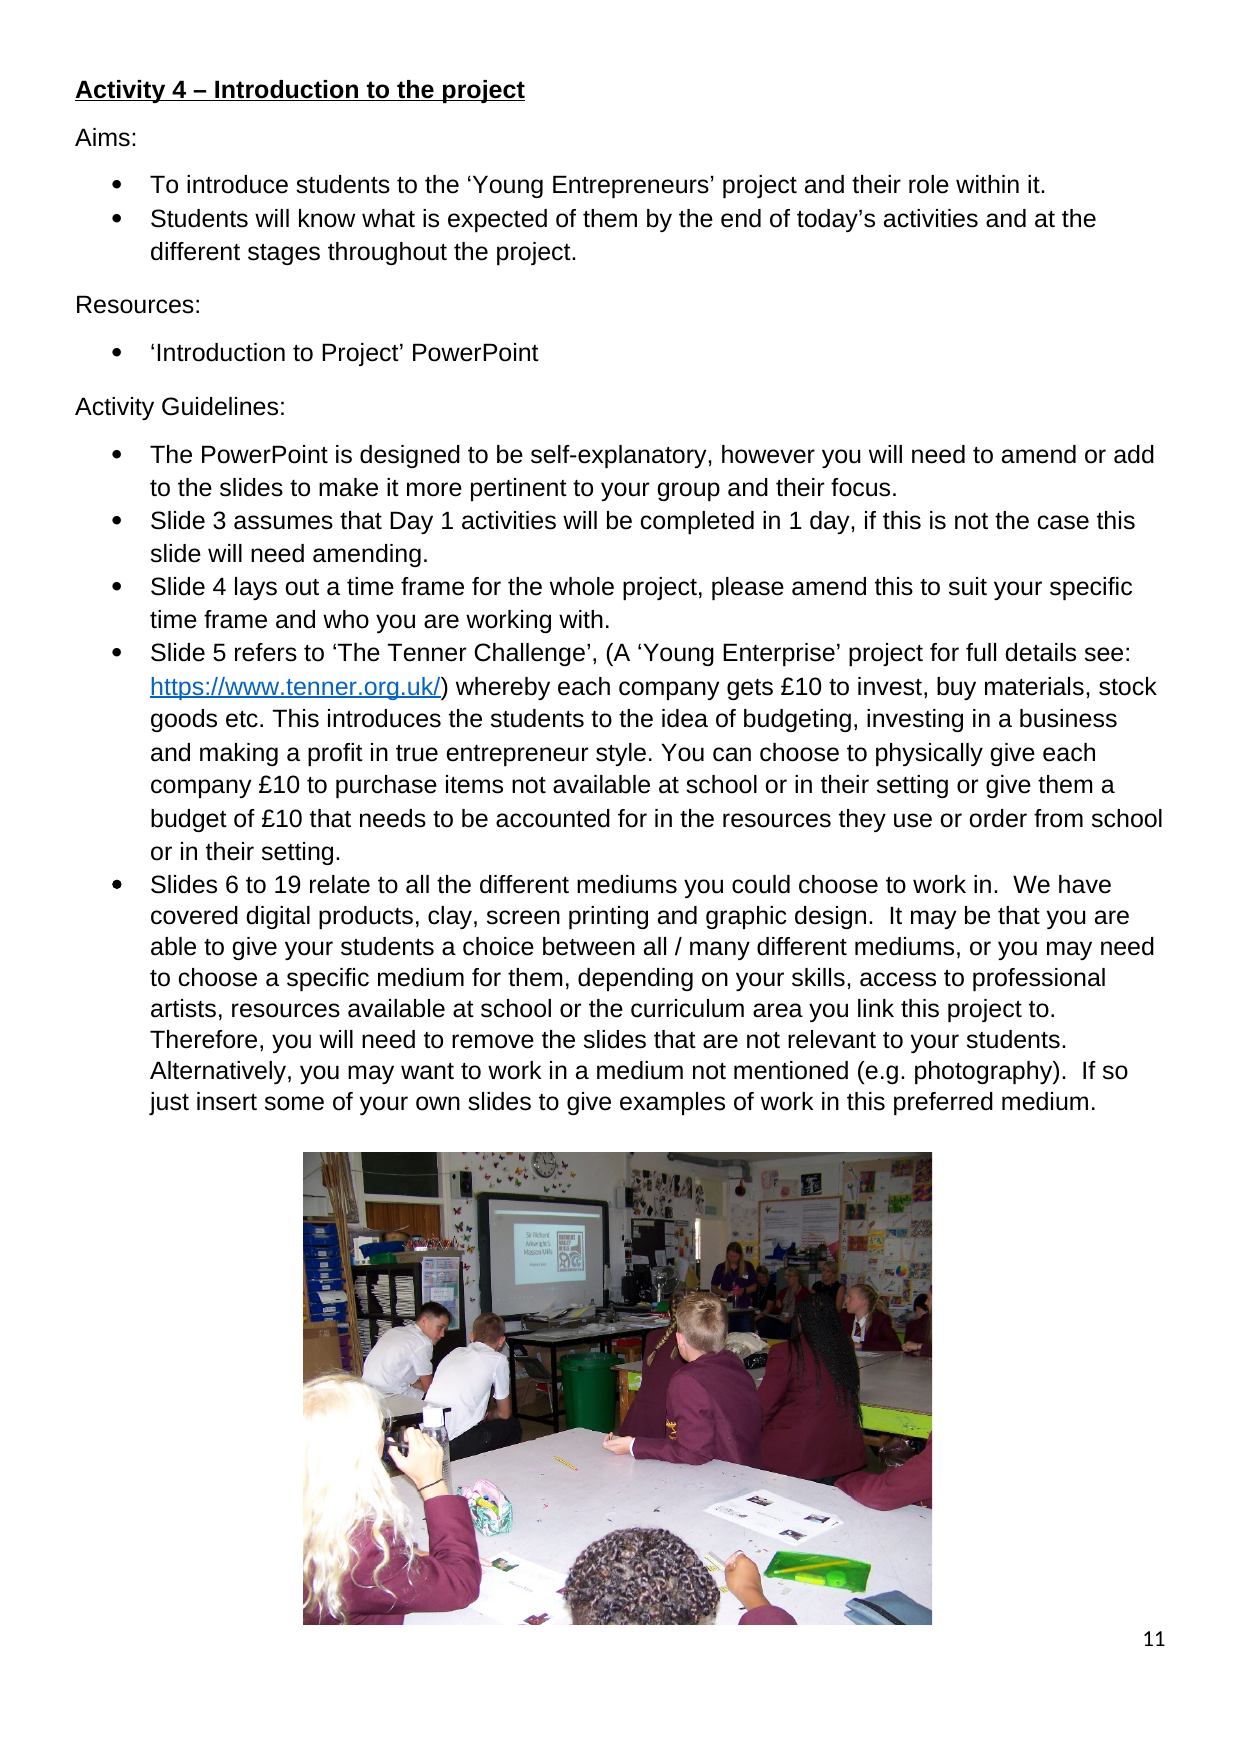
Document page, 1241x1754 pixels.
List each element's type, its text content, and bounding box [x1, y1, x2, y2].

text Resources: [75, 291, 1165, 319]
list Slides 6 to 19 relate to all the different mediums you could choose to work in. We have covered digital products, clay, screen printing and graphic design. It may be that you are able to give your students a choice between all / many different mediums, or you may need to choose a specific medium for them, depending on your skills, access to professional artists, resources available at school or the curriculum area you link this project to. Therefore, you will need to remove the slides that are not relevant to your students. Alternatively, you may want to work in a medium not mentioned (e.g. photography). If so just insert some of your own slides to give examples of work in this preferred medium. [112, 869, 1165, 1116]
list The PowerPoint is designed to be self-explanatory, however you will need to amend or add to the slides to make it more pertinent to your group and their focus. [112, 440, 1165, 502]
list Slide 3 assumes that Day 1 activities will be completed in 1 day, if this is not the case this slide will need amending. [112, 506, 1165, 568]
text Aims: [75, 123, 1165, 151]
text Activity Guidelines: [75, 392, 1165, 421]
list Slide 5 refers to ‘The Tenner Challenge’, (A ‘Young Enterprise’ project for full details see: https://www.tenner.org.uk/) whereby each company gets £10 to invest, buy materials, stock goods etc. This introduces the students to the idea of budgeting, investing in a business and making a profit in true entrepreneur style. You can choose to physically give each company £10 to purchase items not available at school or in their setting or give them a budget of £10 that needs to be accounted for in the resources they use or order from school or in their setting. [112, 638, 1165, 865]
text Activity 4 – Introduction to the project [75, 75, 1165, 104]
list To introduce students to the ‘Young Entrepreneurs’ project and their role within it. [112, 170, 1165, 199]
list ‘Introduction to Project’ PowerPoint [112, 338, 1165, 367]
list Students will know what is expected of them by the end of today’s activities and at the different stages throughout the project. [112, 203, 1165, 265]
list Slide 4 lays out a time frame for the whole project, please amend this to suit your specific time frame and who you are working with. [112, 572, 1165, 634]
picture [303, 1152, 933, 1625]
